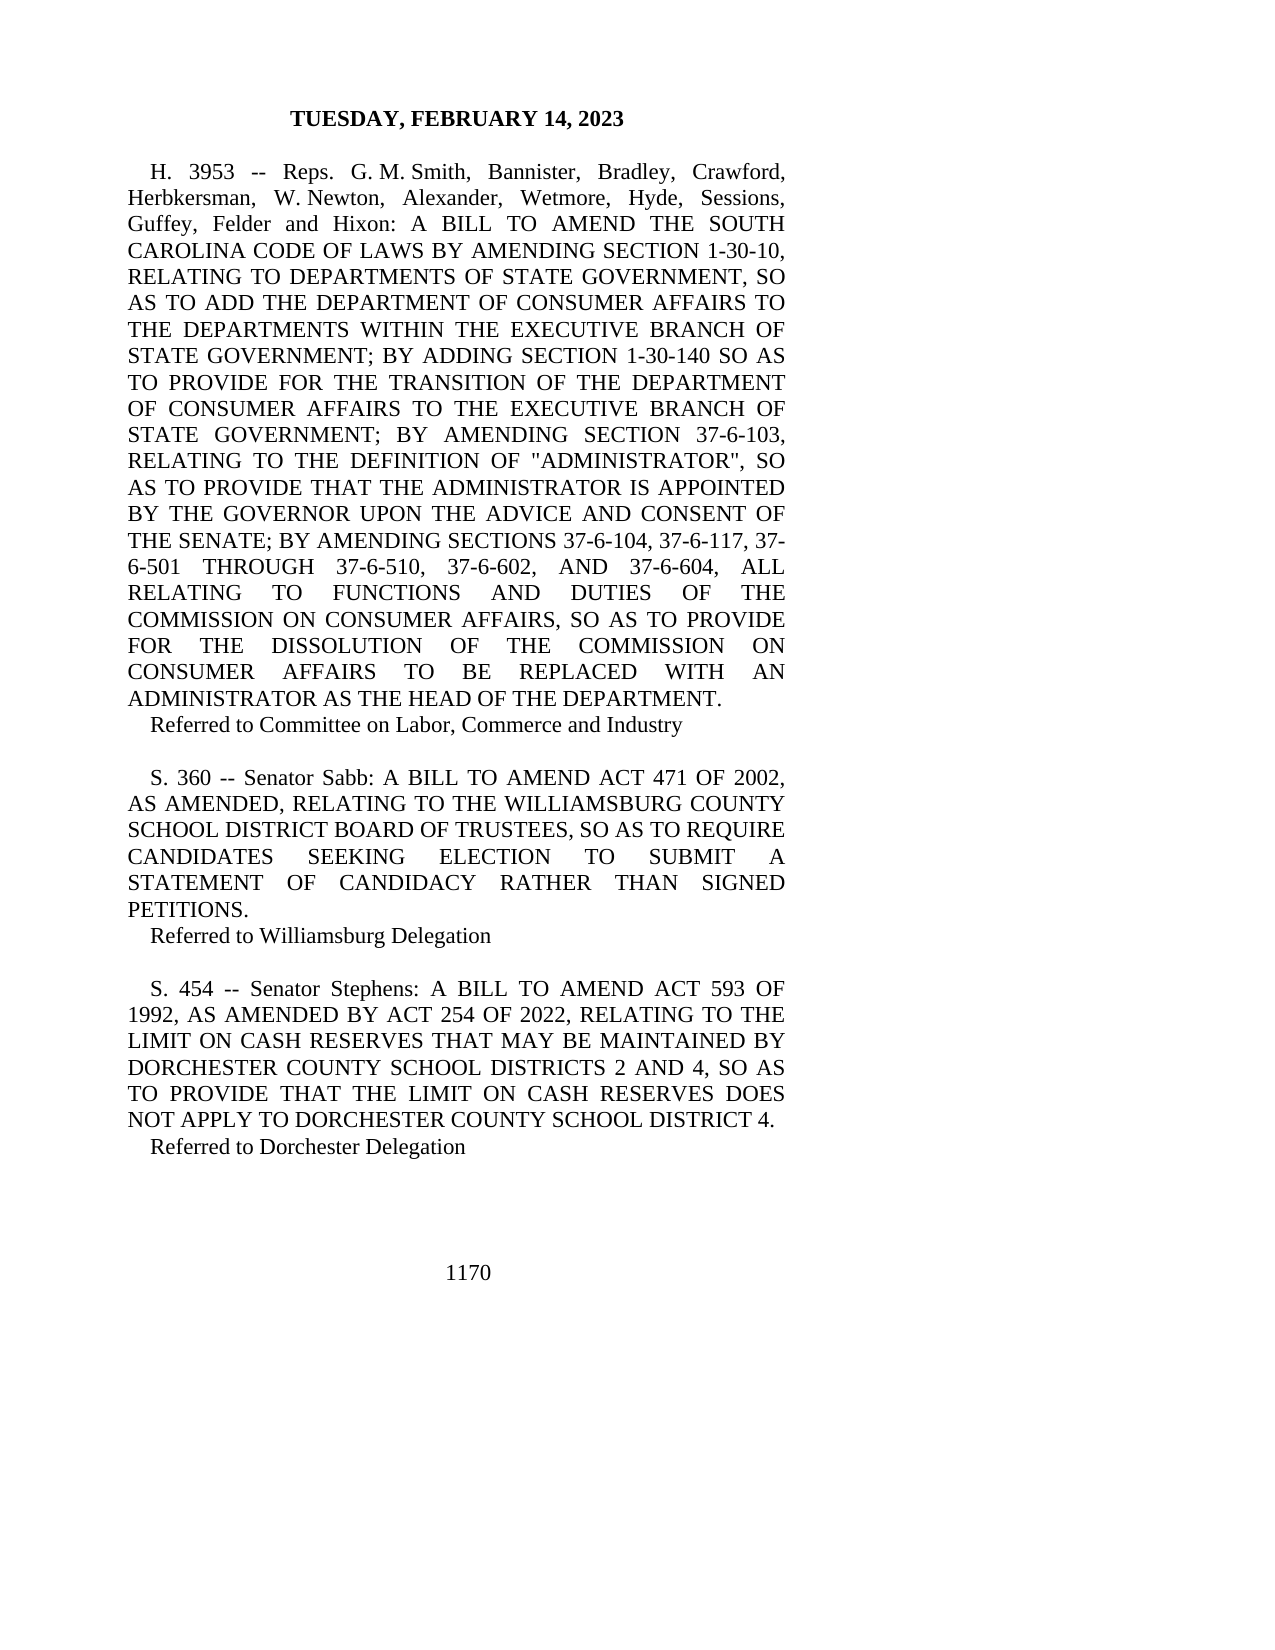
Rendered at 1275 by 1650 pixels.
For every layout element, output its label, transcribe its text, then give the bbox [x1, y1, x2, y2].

text S. 360 -- Senator Sabb: A BILL TO AMEND ACT 471 OF 2002, AS AMENDED, RELATING TO THE WILLIAMSBURG COUNTY SCHOOL DISTRICT BOARD OF TRUSTEES, SO AS TO REQUIRE CANDIDATES SEEKING ELECTION TO SUBMIT A STATEMENT OF CANDIDACY RATHER THAN SIGNED PETITIONS. [127, 764, 786, 922]
text Referred to Dorchester Delegation [127, 1133, 786, 1159]
text S. 454 -- Senator Stephens: A BILL TO AMEND ACT 593 OF 1992, AS AMENDED BY ACT 254 OF 2022, RELATING TO THE LIMIT ON CASH RESERVES THAT MAY BE MAINTAINED BY DORCHESTER COUNTY SCHOOL DISTRICTS 2 AND 4, SO AS TO PROVIDE THAT THE LIMIT ON CASH RESERVES DOES NOT APPLY TO DORCHESTER COUNTY SCHOOL DISTRICT 4. [127, 975, 786, 1133]
text Referred to Williamsburg Delegation [127, 922, 786, 948]
text Referred to Committee on Labor, Commerce and Industry [127, 711, 786, 737]
text H. 3953 -- Reps. G. M. Smith, Bannister, Bradley, Crawford, Herbkersman, W. Newton, Alexander, Wetmore, Hyde, Sessions, Guffey, Felder and Hixon: A BILL TO AMEND THE SOUTH CAROLINA CODE OF LAWS BY AMENDING SECTION 1-30-10, RELATING TO DEPARTMENTS OF STATE GOVERNMENT, SO AS TO ADD THE DEPARTMENT OF CONSUMER AFFAIRS TO THE DEPARTMENTS WITHIN THE EXECUTIVE BRANCH OF STATE GOVERNMENT; BY ADDING SECTION 1-30-140 SO AS TO PROVIDE FOR THE TRANSITION OF THE DEPARTMENT OF CONSUMER AFFAIRS TO THE EXECUTIVE BRANCH OF STATE GOVERNMENT; BY AMENDING SECTION 37-6-103, RELATING TO THE DEFINITION OF "ADMINISTRATOR", SO AS TO PROVIDE THAT THE ADMINISTRATOR IS APPOINTED BY THE GOVERNOR UPON THE ADVICE AND CONSENT OF THE SENATE; BY AMENDING SECTIONS 37-6-104, 37-6-117, 37-6-501 THROUGH 37-6-510, 37-6-602, AND 37-6-604, ALL RELATING TO FUNCTIONS AND DUTIES OF THE COMMISSION ON CONSUMER AFFAIRS, SO AS TO PROVIDE FOR THE DISSOLUTION OF THE COMMISSION ON CONSUMER AFFAIRS TO BE REPLACED WITH AN ADMINISTRATOR AS THE HEAD OF THE DEPARTMENT. [127, 158, 786, 711]
